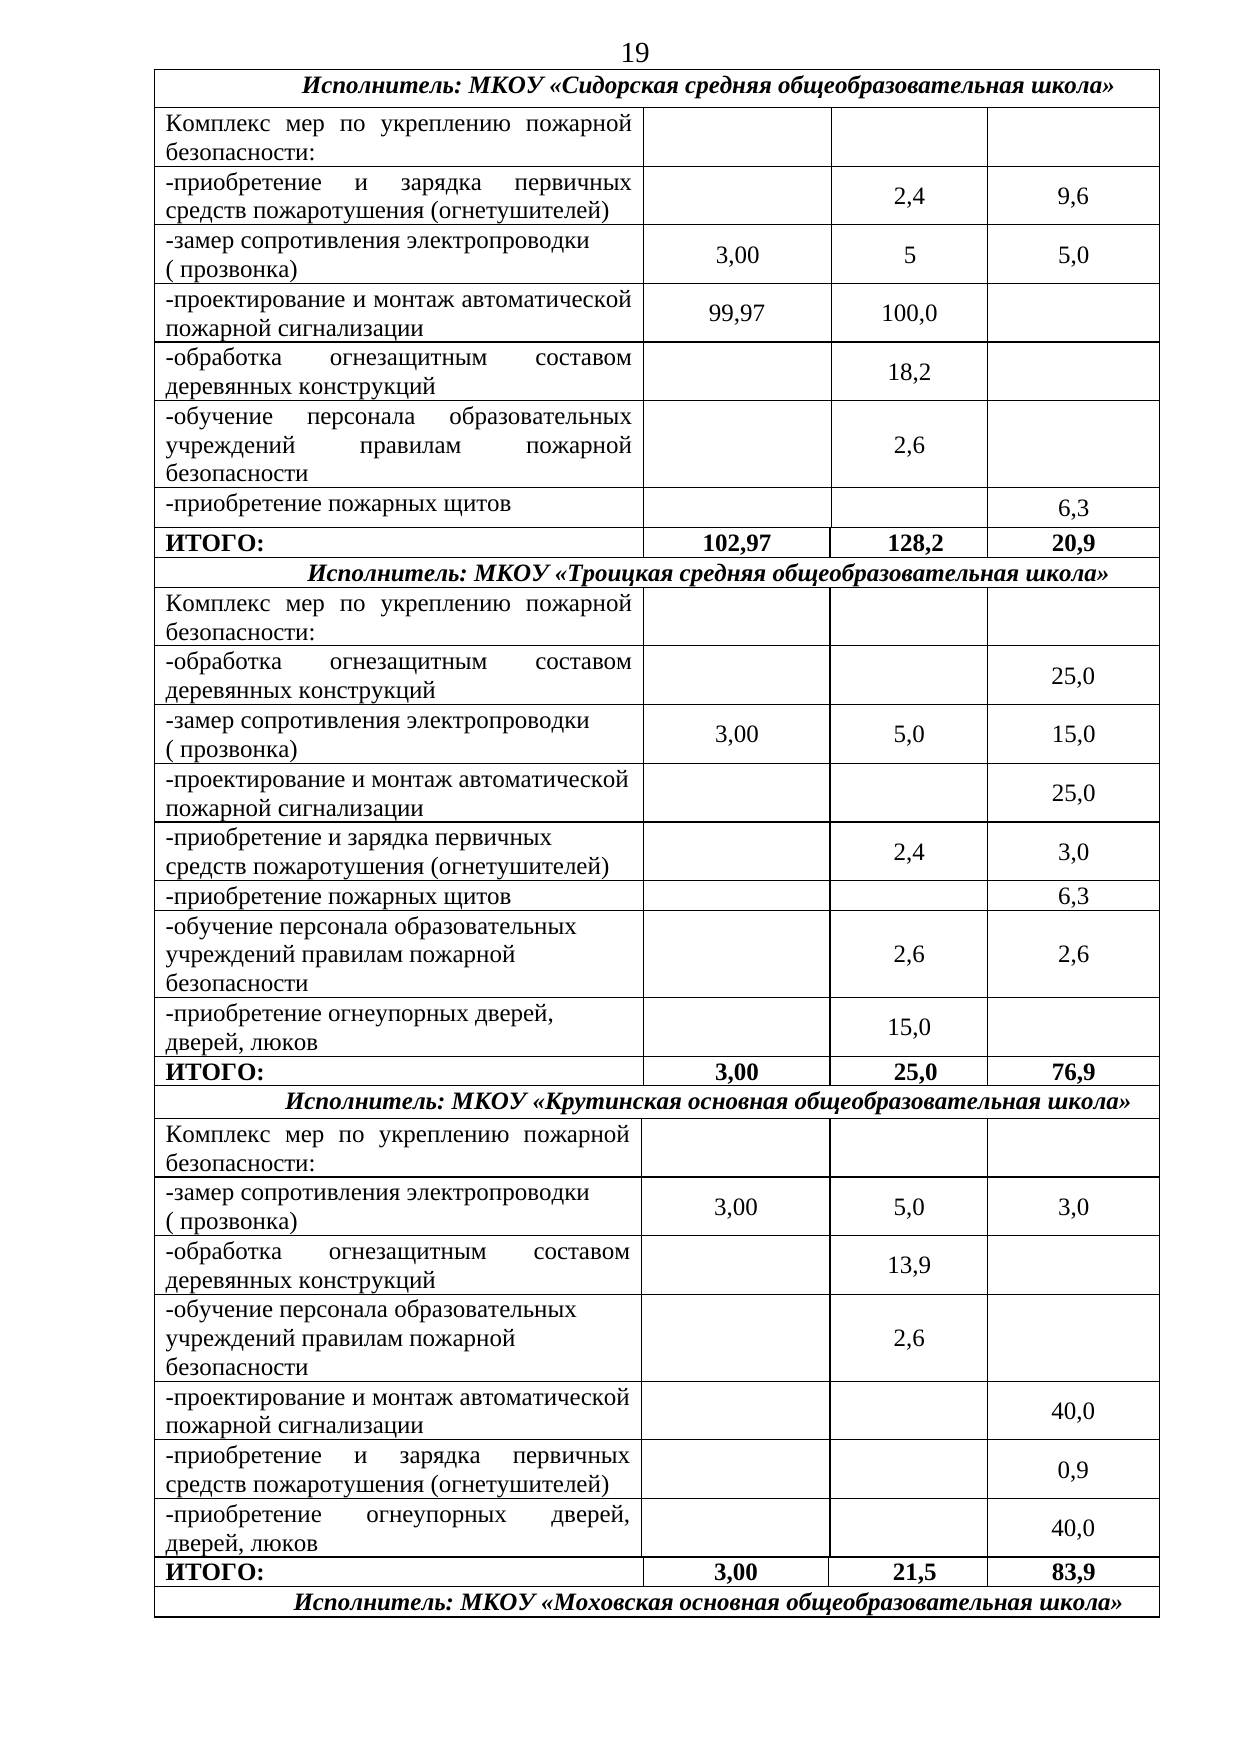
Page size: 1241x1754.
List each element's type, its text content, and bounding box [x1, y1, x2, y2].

table_cell [831, 588, 987, 645]
table_cell 15,0 [831, 998, 987, 1056]
table_cell 3,0 [988, 1178, 1159, 1235]
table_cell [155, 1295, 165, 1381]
table_cell 25,0 [988, 646, 1159, 704]
table_cell 5,0 [831, 705, 987, 763]
table_cell [988, 108, 1159, 166]
table_cell 25,0 [831, 1057, 987, 1085]
table_cell [644, 646, 829, 704]
table_cell 2,4 [831, 823, 987, 880]
table_cell 2,6 [831, 911, 987, 997]
table_cell [988, 1119, 1159, 1176]
table_cell Исполнитель: МКОУ «Троицкая средняя общеобразовательная школа» [155, 558, 1159, 587]
table_cell 2,4 [832, 167, 987, 224]
table_cell [831, 881, 987, 910]
table_cell 0,9 [988, 1440, 1159, 1498]
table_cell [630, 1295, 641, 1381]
table_cell Исполнитель: МКОУ «Сидорская средняя общеобразовательная школа» [155, 70, 1159, 107]
table_cell [988, 998, 1159, 1056]
table_cell [988, 1236, 1159, 1293]
table_cell [644, 343, 831, 400]
table_cell ИТОГО: [155, 1057, 643, 1085]
table_cell 5,0 [831, 1178, 987, 1235]
table_cell 40,0 [988, 1382, 1159, 1439]
table_cell -приобретение пожарных щитов [155, 488, 643, 527]
table_cell Комплекс мер по укреплению пожарной безопасности: [155, 108, 643, 166]
table_cell 5,0 [988, 225, 1159, 283]
table_cell -проектирование и монтаж автоматической пожарной сигнализации [155, 284, 643, 341]
table_cell 3,0 [988, 823, 1159, 880]
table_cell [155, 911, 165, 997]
table_cell [988, 401, 1159, 487]
table_cell 40,0 [988, 1499, 1159, 1556]
table_cell [644, 764, 829, 821]
table_cell [831, 764, 987, 821]
table_cell [831, 1440, 987, 1498]
table_cell [644, 167, 831, 224]
table_cell 21,5 [829, 1558, 987, 1586]
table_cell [155, 167, 643, 224]
table_cell [644, 108, 831, 166]
table_cell -обработка огнезащитным составом деревянных конструкций [155, 1236, 641, 1293]
table_cell [642, 1440, 829, 1498]
table_cell [644, 401, 831, 487]
table_cell [644, 823, 829, 880]
table_cell [831, 646, 987, 704]
table_cell 20,9 [988, 528, 1159, 557]
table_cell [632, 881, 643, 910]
table_cell 128,2 [831, 528, 987, 557]
table_cell [642, 1382, 829, 1439]
table_cell 3,00 [644, 1057, 829, 1085]
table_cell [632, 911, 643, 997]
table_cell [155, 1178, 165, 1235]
table_cell [831, 1119, 987, 1176]
table_cell -замер сопротивления электропроводки ( прозвонка) [155, 705, 643, 763]
table_cell 3,00 [644, 1558, 828, 1586]
table_cell [642, 1236, 829, 1293]
table_cell [831, 1382, 987, 1439]
table_cell 13,9 [831, 1236, 987, 1293]
table_cell [988, 588, 1159, 645]
table_cell [642, 1295, 829, 1381]
table_cell -обработка огнезащитным составом деревянных конструкций [155, 646, 643, 704]
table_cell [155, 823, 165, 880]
table_cell 2,6 [988, 911, 1159, 997]
table_cell 6,3 [988, 881, 1159, 910]
table_cell 18,2 [832, 343, 987, 400]
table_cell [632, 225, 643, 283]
table_cell 100,0 [832, 284, 987, 341]
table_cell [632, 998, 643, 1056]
table_cell [831, 1499, 987, 1556]
table_cell [644, 911, 829, 997]
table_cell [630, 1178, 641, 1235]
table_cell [155, 1440, 641, 1498]
table_cell ИТОГО: [155, 528, 643, 557]
table_cell 3,00 [644, 225, 831, 283]
table_cell 76,9 [988, 1057, 1159, 1085]
table_cell [988, 343, 1159, 400]
table_cell [644, 488, 831, 527]
table_cell 5 [832, 225, 987, 283]
table_cell Исполнитель: МКОУ «Крутинская основная общеобразовательная школа» [155, 1086, 1159, 1118]
table_cell [832, 488, 987, 527]
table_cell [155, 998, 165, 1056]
table_cell ИТОГО: [155, 1558, 643, 1586]
table_cell [988, 284, 1159, 341]
table_cell [644, 588, 829, 645]
table_cell -обработка огнезащитным составом деревянных конструкций [155, 343, 643, 400]
table_cell [832, 108, 987, 166]
table_cell 83,9 [988, 1558, 1159, 1586]
table_cell -проектирование и монтаж автоматической пожарной сигнализации [155, 1382, 641, 1439]
table_cell 102,97 [644, 528, 829, 557]
table_cell 25,0 [988, 764, 1159, 821]
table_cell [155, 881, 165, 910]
table_cell 9,6 [988, 167, 1159, 224]
table_cell Комплекс мер по укреплению пожарной безопасности: [155, 1119, 641, 1176]
table_cell 3,00 [644, 705, 829, 763]
table_cell [644, 998, 829, 1056]
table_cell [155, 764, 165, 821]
table_cell Комплекс мер по укреплению пожарной безопасности: [155, 588, 643, 645]
table_cell 15,0 [988, 705, 1159, 763]
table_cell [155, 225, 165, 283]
table_cell [644, 881, 829, 910]
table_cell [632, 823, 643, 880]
table_cell [642, 1119, 829, 1176]
table_cell 3,00 [642, 1178, 829, 1235]
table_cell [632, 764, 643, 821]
table_cell 6,3 [988, 488, 1159, 527]
table_cell [642, 1499, 829, 1556]
table_cell Исполнитель: МКОУ «Моховская основная общеобразовательная школа» [155, 1587, 1159, 1616]
table_cell 99,97 [644, 284, 831, 341]
table_cell -обучение персонала образовательных учреждений правилам пожарной безопасности [155, 401, 643, 487]
table_cell 2,6 [832, 401, 987, 487]
table_cell [988, 1295, 1159, 1381]
table_cell -приобретение огнеупорных дверей, дверей, люков [155, 1499, 641, 1556]
table_cell 2,6 [831, 1295, 987, 1381]
